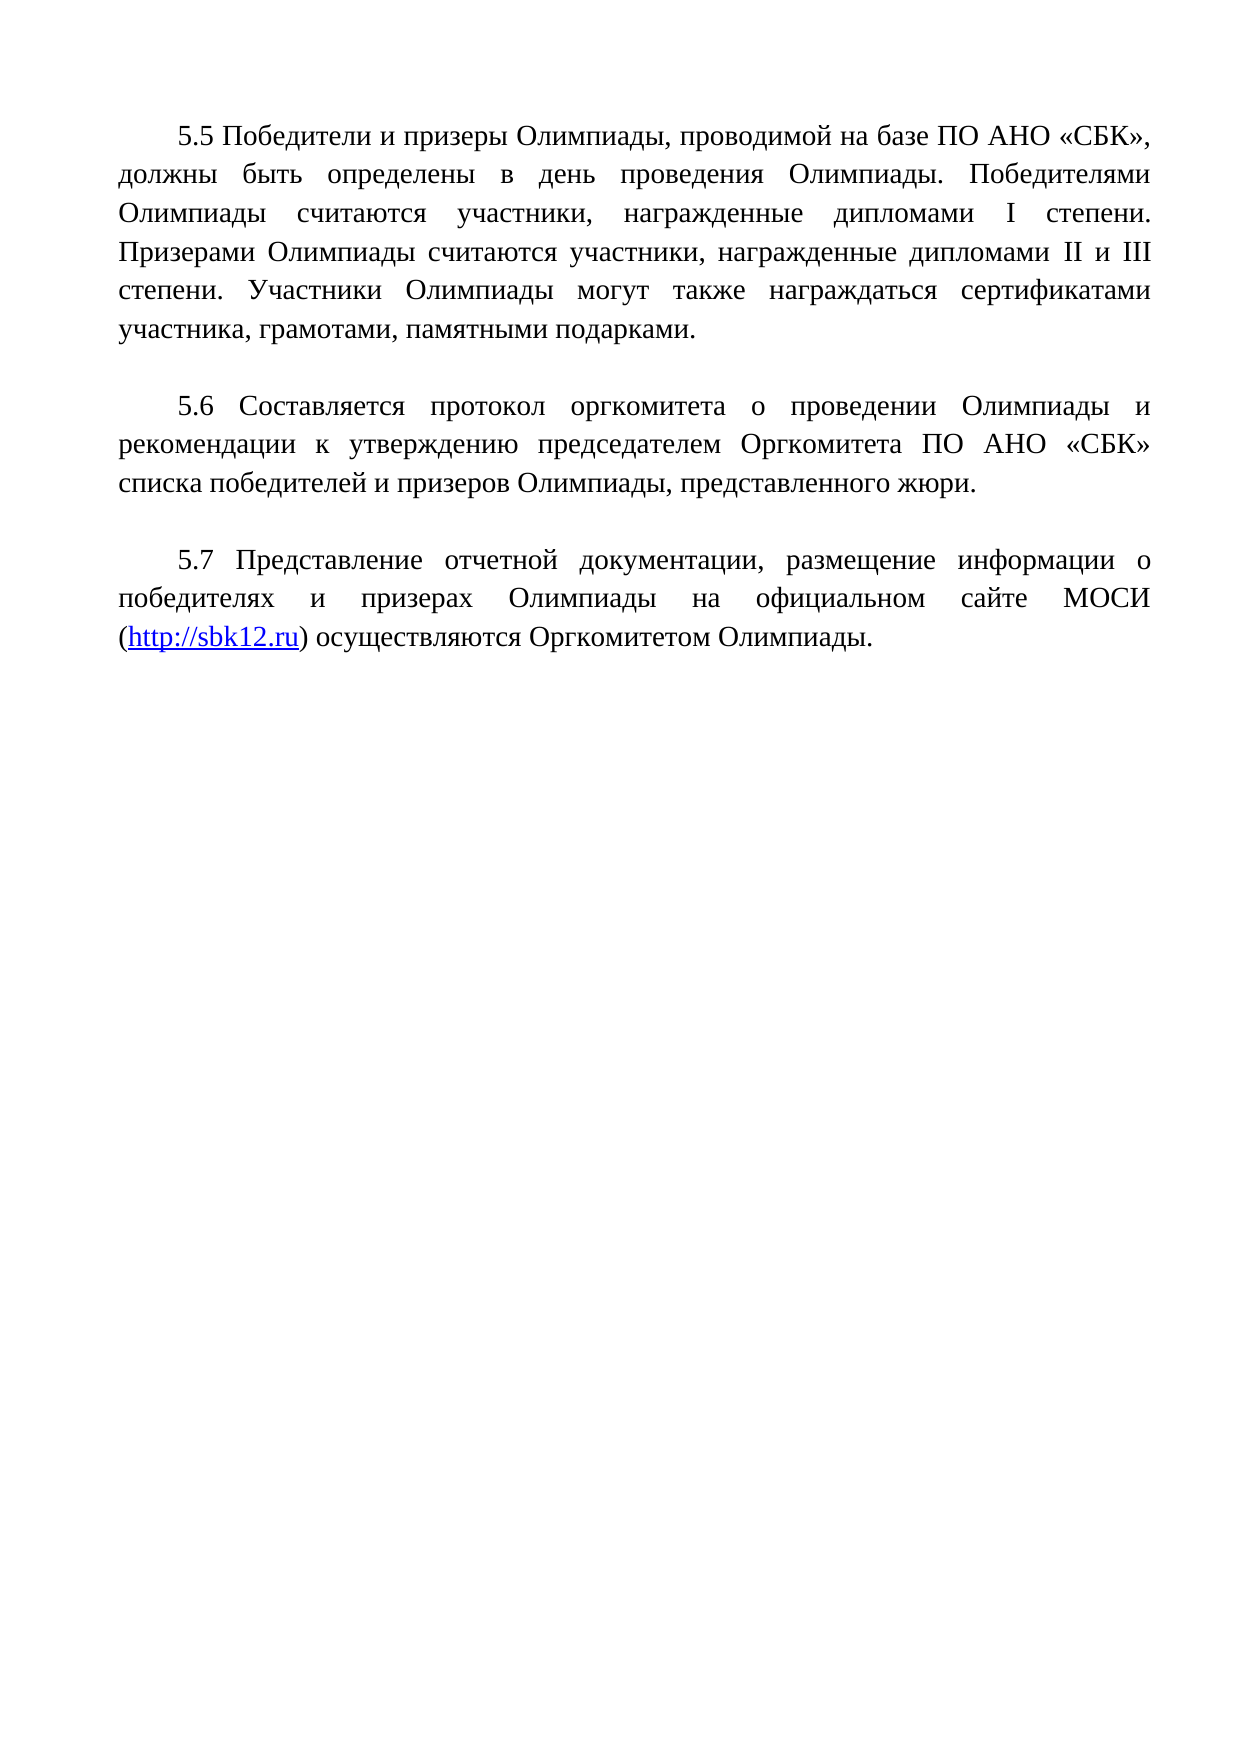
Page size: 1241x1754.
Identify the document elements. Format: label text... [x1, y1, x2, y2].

text 5.6 Составляется протокол оргкомитета о проведении Олимпиады и рекомендации к утверждению председателем Оргкомитета ПО АНО «СБК» списка победителей и призеров Олимпиады, представленного жюри. [118, 388, 1152, 498]
text 5.7 Представление отчетной документации, размещение информации о победителях и призерах Олимпиады на официальном сайте МОСИ (http://sbk12.ru) осуществляются Оргкомитетом Олимпиады. [118, 542, 1152, 653]
text 5.5 Победители и призеры Олимпиады, проводимой на базе ПО АНО «СБК», должны быть определены в день проведения Олимпиады. Победителями Олимпиады считаются участники, награжденные дипломами I степени. Призерами Олимпиады считаются участники, награжденные дипломами II и III степени. Участники Олимпиады могут также награждаться сертификатами участника, грамотами, памятными подарками. [118, 118, 1152, 344]
